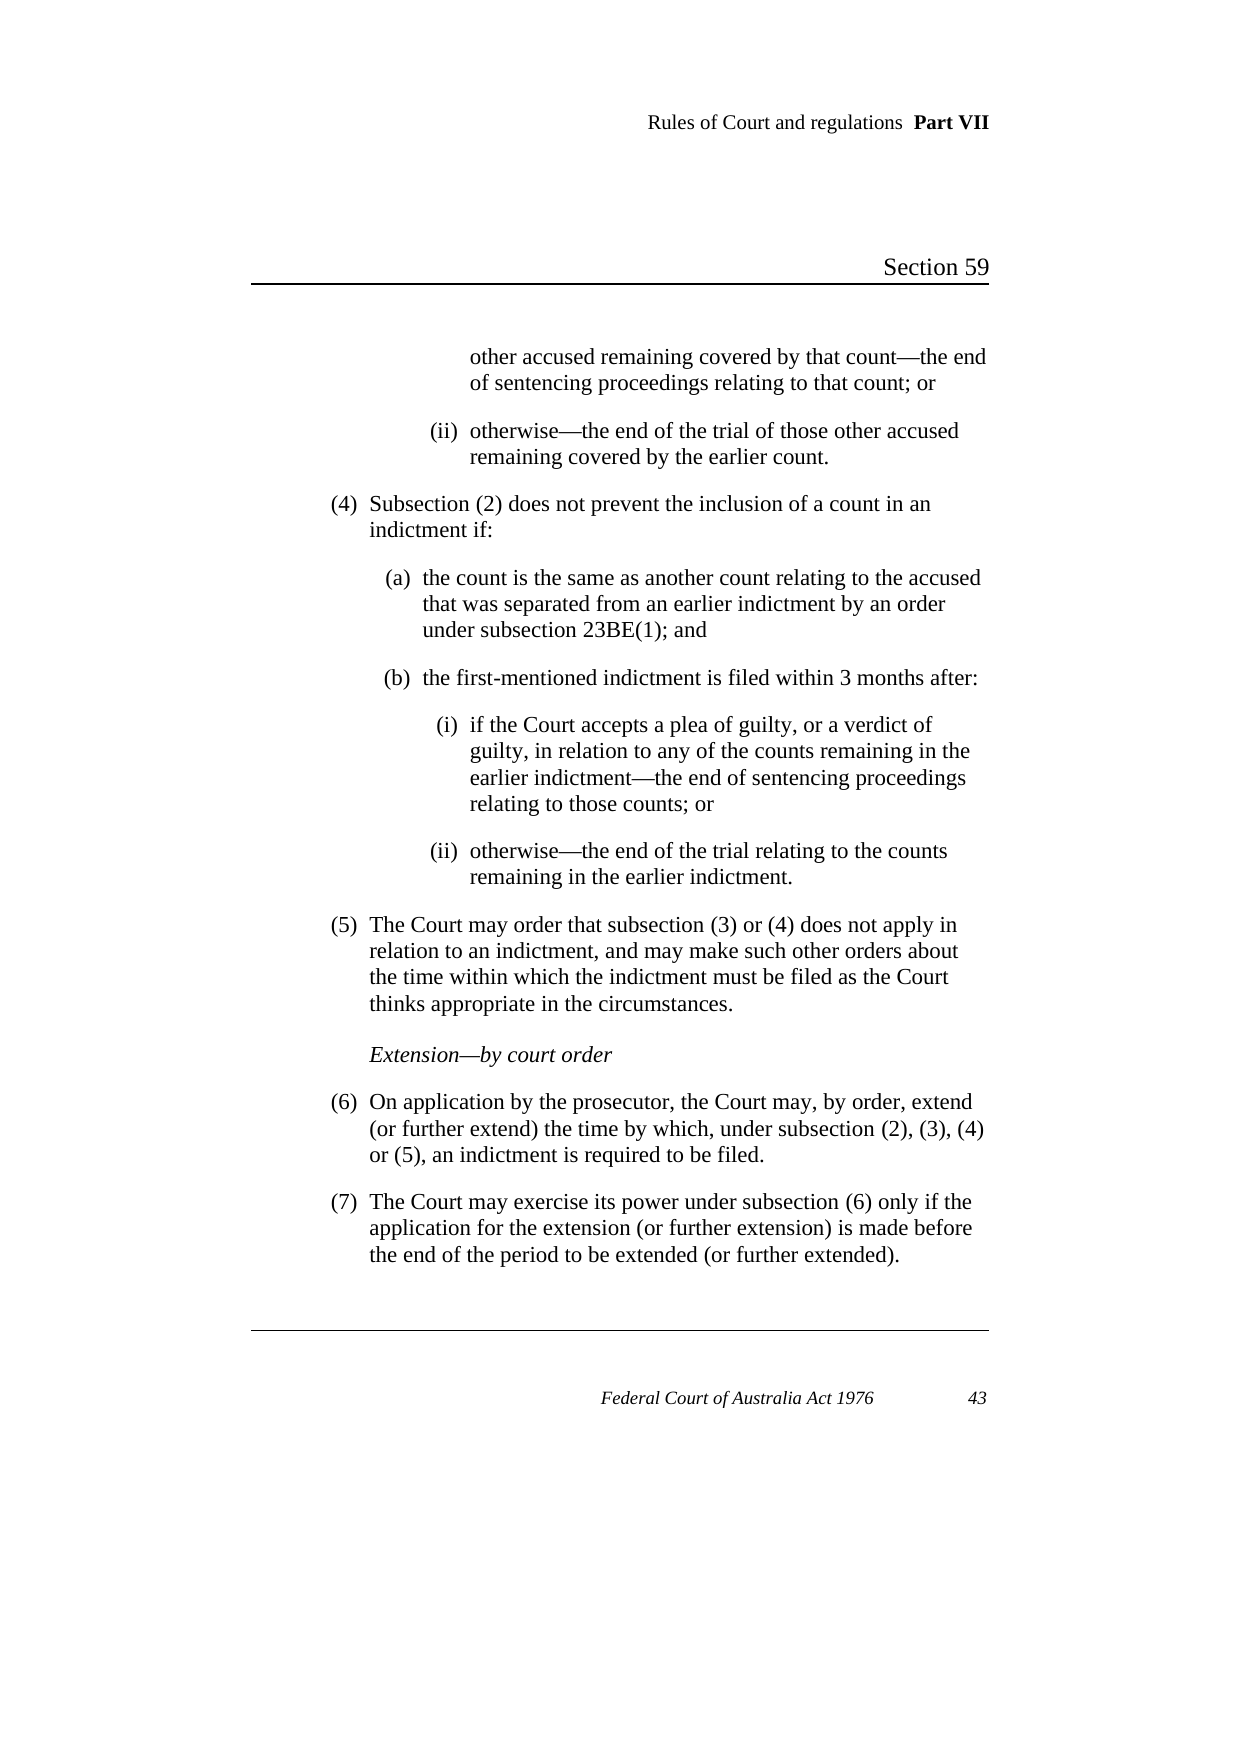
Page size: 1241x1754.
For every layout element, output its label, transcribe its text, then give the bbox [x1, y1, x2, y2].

text (ii) otherwise—the end of the trial of those other accused remaining covered by the earlier count. [251, 417, 989, 469]
text (4) Subsection (2) does not prevent the inclusion of a count in an indictment if: [251, 490, 989, 543]
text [251, 343, 989, 396]
text (a) the count is the same as another count relating to the accused that was separated from an earlier indictment by an order under subsection 23BE(1); and [251, 564, 989, 643]
text (i) if the Court accepts a plea of guilty, or a verdict of guilty, in relation to any of the counts remaining in the earlier indictment—the end of sentencing proceedings relating to those counts; or [251, 711, 989, 816]
text Extension—by court order [369, 1041, 989, 1067]
text (ii) otherwise—the end of the trial relating to the counts remaining in the earlier indictment. [251, 837, 989, 890]
text (6) On application by the prosecutor, the Court may, by order, extend (or further extend) the time by which, under subsection (2), (3), (4) or (5), an indictment is required to be filed. [251, 1088, 989, 1167]
text (b) the first-mentioned indictment is filed within 3 months after: [251, 664, 989, 690]
text (5) The Court may order that subsection (3) or (4) does not apply in relation to an indictment, and may make such other orders about the time within which the indictment must be filed as the Court thinks appropriate in the circumstances. [251, 911, 989, 1016]
text (7) The Court may exercise its power under subsection (6) only if the application for the extension (or further extension) is made before the end of the period to be extended (or further extended). [251, 1188, 989, 1267]
